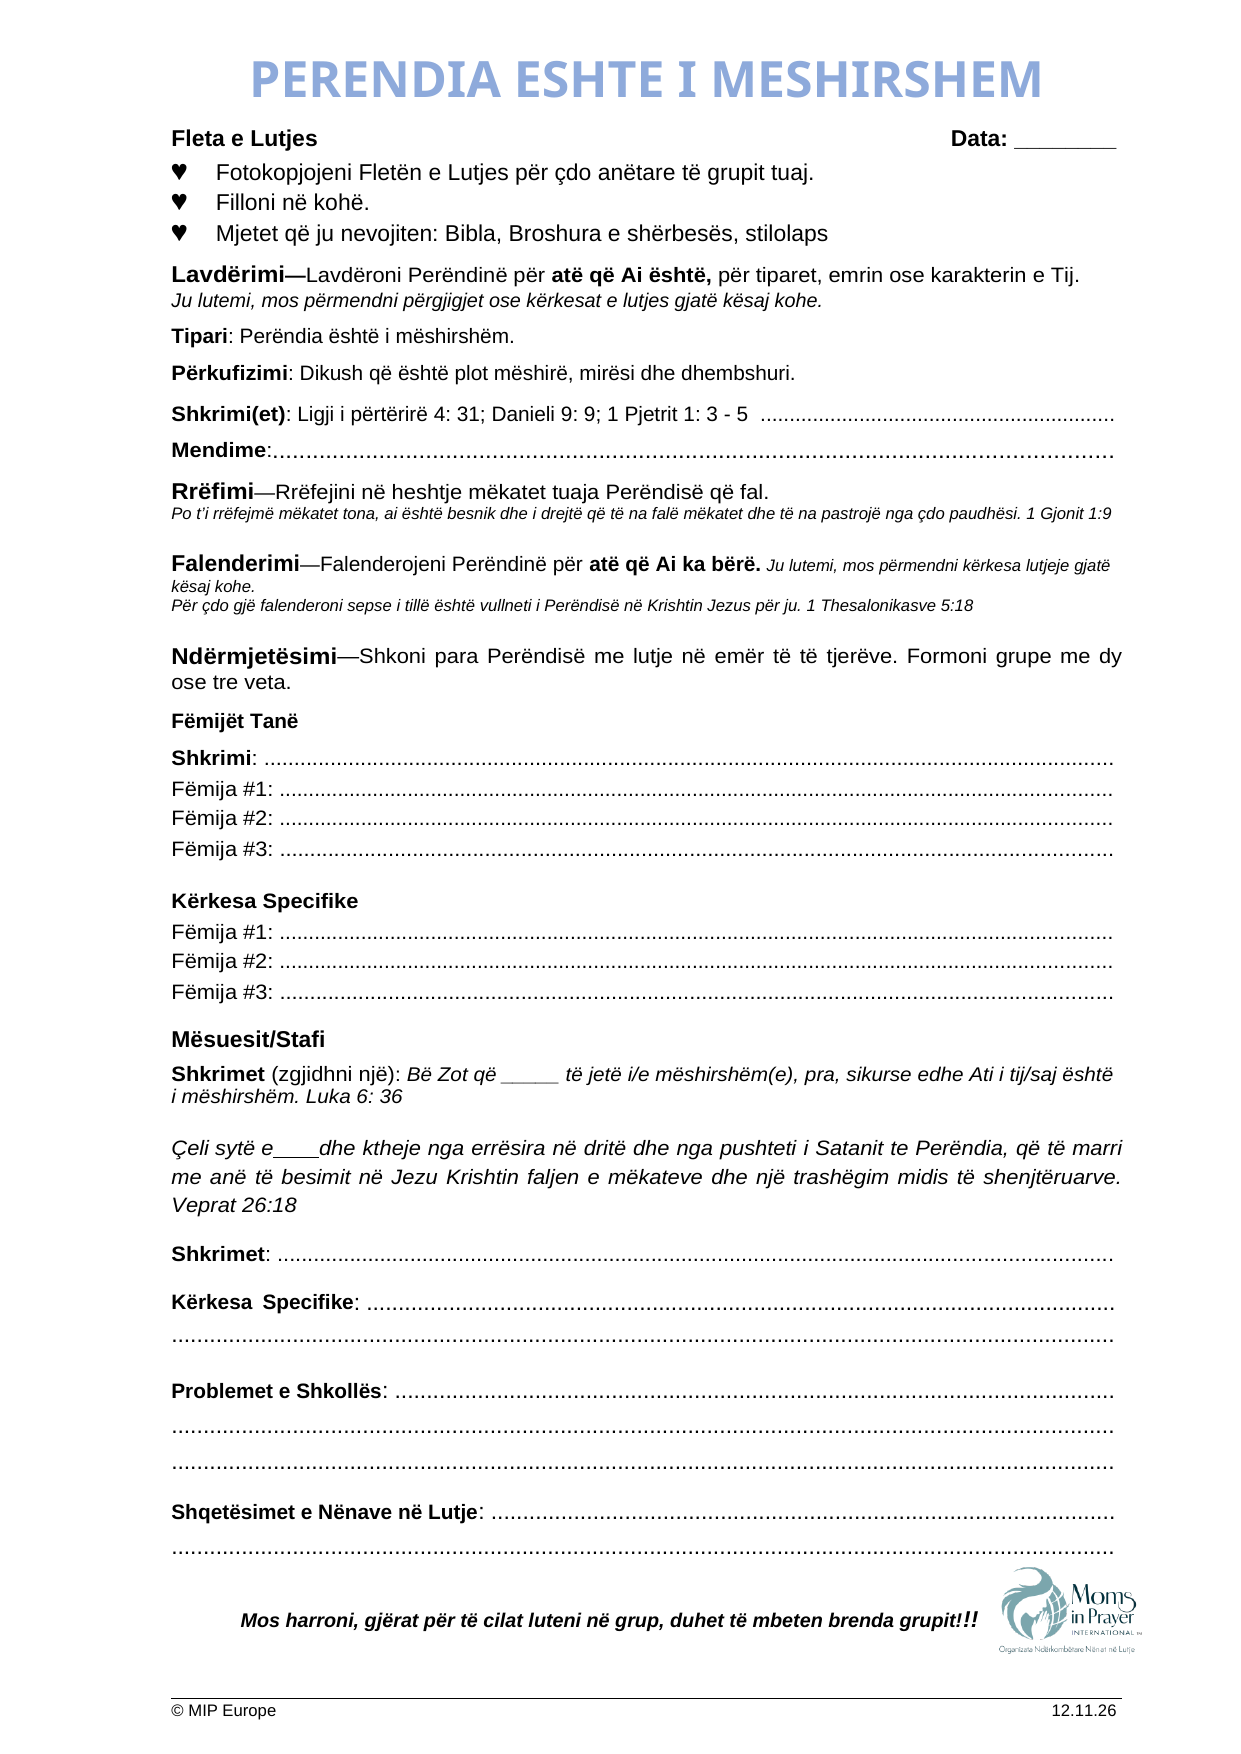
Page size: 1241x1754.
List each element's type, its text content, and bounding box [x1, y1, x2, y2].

text Kërkesa Specifike: [171, 1289, 1122, 1315]
text Fëmija #3: [171, 837, 1122, 861]
text Fëmija #2: [171, 949, 1122, 973]
text Perendia eshte i meshirshem [171, 44, 1122, 112]
text Mësuesit/Stafi [171, 1026, 1122, 1053]
text Fëmijët Tanë [171, 709, 1122, 733]
text Rrëfimi—Rrëfejini në heshtje mëkatet tuaja Perëndisë që fal. [171, 478, 1122, 504]
text Përkufizimi: Dikush që është plot mëshirë, mirësi dhe dhembshuri. [171, 361, 1122, 384]
text Ndërmjetësimi—Shkoni para Perëndisë me lutje në emër të të tjerëve. Formoni grupe me dy ose tre veta. [171, 642, 1122, 693]
text Ju lutemi, mos përmendni përgjigjet ose kërkesat e lutjes gjatë kësaj kohe. [171, 289, 1122, 312]
text Fëmija #2: [171, 805, 1122, 829]
text Fëmija #1: [171, 777, 1122, 801]
text Çeli sytë e dhe ktheje nga errësira në dritë dhe nga pushteti i Satanit te Perëndia, që të marri me anë të besimit në Jezu Krishtin faljen e mëkateve dhe një trashëgim midis të shenjtëruarve. Veprat 26:18 [171, 1136, 1122, 1217]
text Shkrimi(et): Ligji i përtërirë 4: 31; Danieli 9: 9; 1 Pjetrit 1: 3 - 5 [171, 402, 1122, 426]
text Kërkesa Specifike [171, 889, 1122, 913]
list Filloni në kohë. [171, 189, 1122, 215]
text Fëmija #3: [171, 980, 1122, 1004]
list Mos harroni, gjërat për të cilat luteni në grup, duhet të mbeten brenda grupit!!! [171, 1606, 996, 1633]
text Problemet e Shkollës: [171, 1377, 1122, 1403]
text Falenderimi—Falenderojeni Perëndinë për atë që Ai ka bërë. Ju lutemi, mos përmendni kërkesa lutjeje gjatë kësaj kohe. [171, 550, 1111, 596]
text Tipari: Perëndia është i mëshirshëm. [171, 324, 1122, 348]
picture [994, 1561, 1144, 1659]
text Shkrimet: [171, 1242, 1122, 1266]
text Për çdo gjë falenderoni sepse i tillë është vullneti i Perëndisë në Krishtin Jezus për ju. 1 Thesalonikasve 5:18 [171, 596, 1122, 615]
text Fëmija #1: [171, 920, 1122, 944]
text Shqetësimet e Nënave në Lutje: [171, 1498, 1122, 1524]
text Shkrimet (zgjidhni një): Bë Zot që _____ të jetë i/e mëshirshëm(e), pra, sikurse edhe Ati i tij/saj është i mëshirshëm. Luka 6: 36 [171, 1061, 1122, 1108]
text Mendime: [171, 438, 1122, 462]
list Fotokopjojeni Fletën e Lutjes për çdo anëtare të grupit tuaj. [171, 158, 1122, 185]
text Lavdërimi—Lavdëroni Perëndinë për atë që Ai është, për tiparet, emrin ose karakterin e Tij. [171, 258, 1122, 289]
text Po t’i rrëfejmë mëkatet tona, ai është besnik dhe i drejtë që të na falë mëkatet dhe të na pastrojë nga çdo paudhësi. 1 Gjonit 1:9 [171, 504, 1122, 523]
list Mjetet që ju nevojiten: Bibla, Broshura e shërbesës, stilolaps [171, 219, 1122, 246]
text Shkrimi: [171, 745, 1122, 769]
text Fleta e Lutjes Data: ________ [171, 125, 1122, 151]
